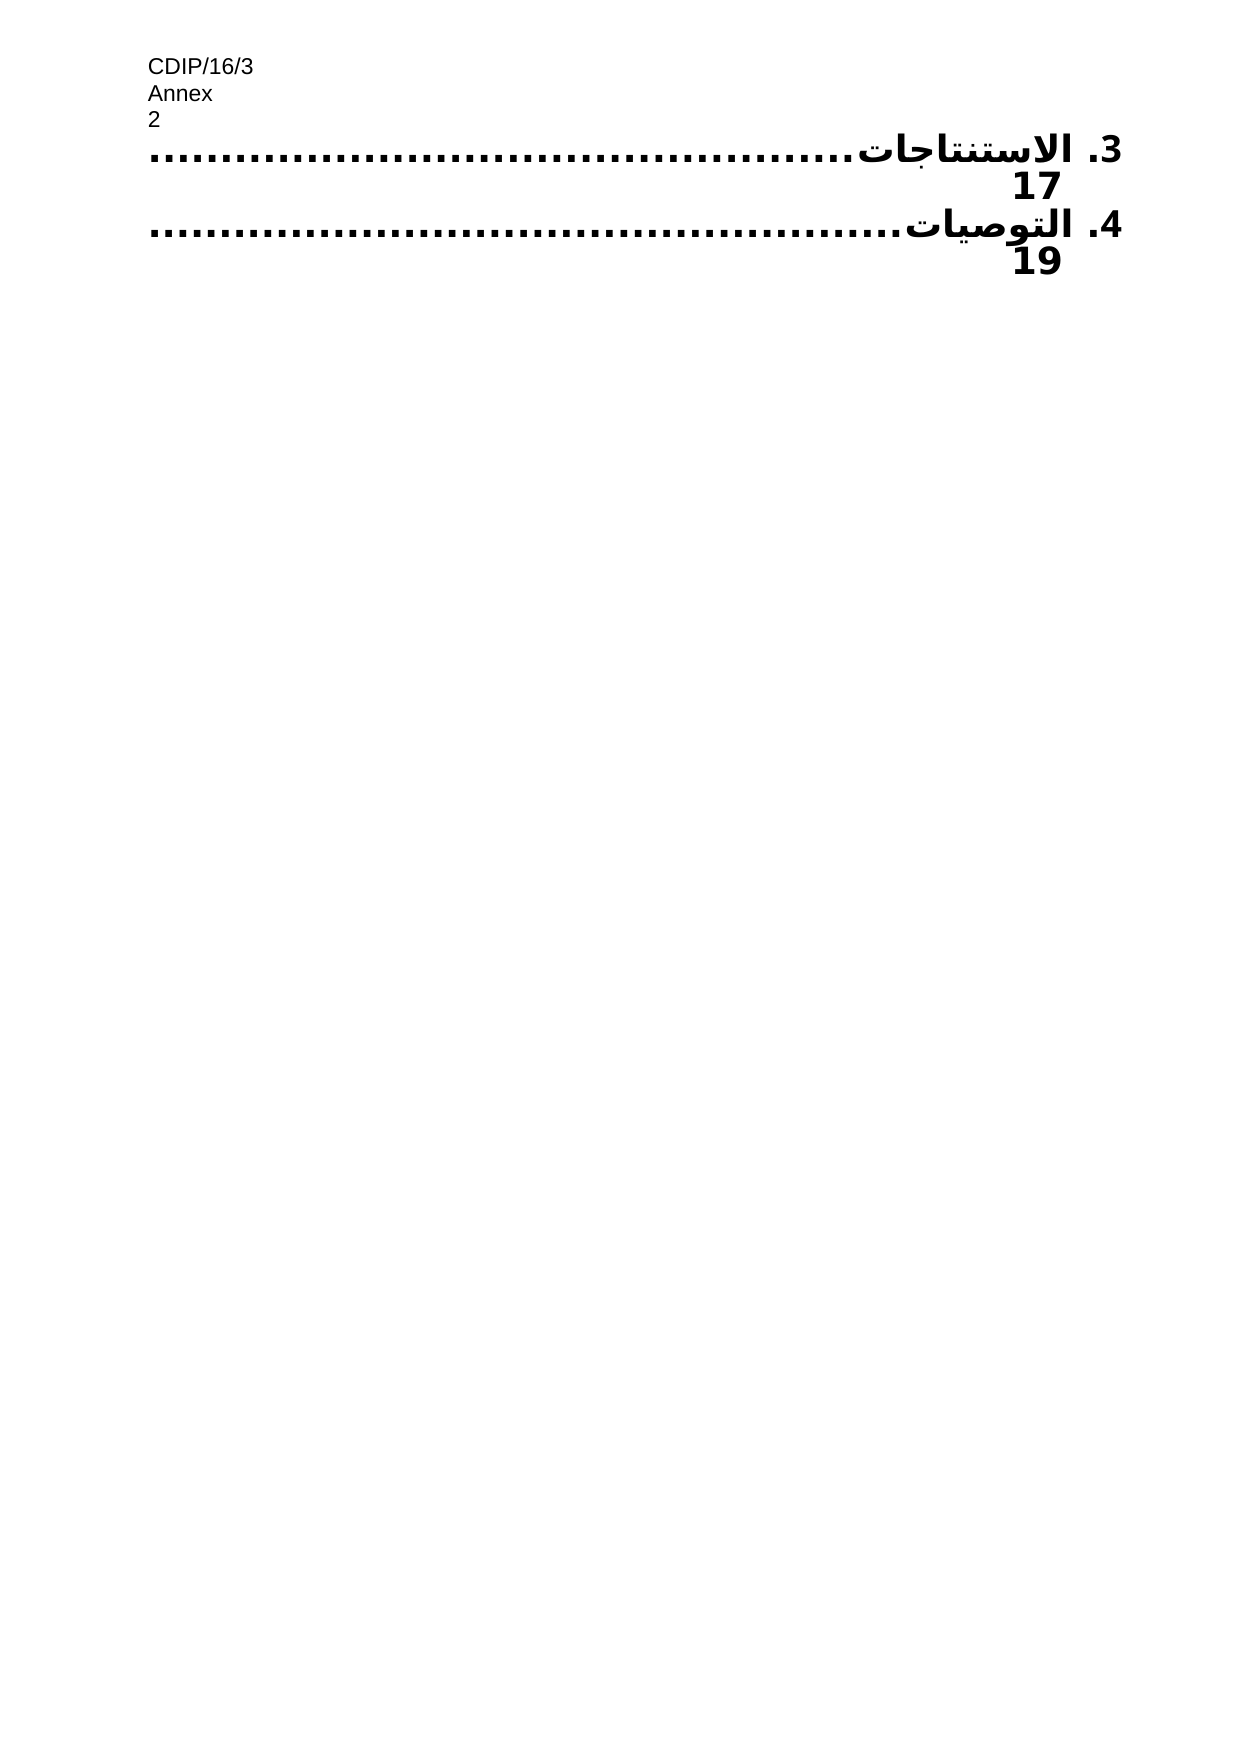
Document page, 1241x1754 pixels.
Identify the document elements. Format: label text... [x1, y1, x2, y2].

text 3‎. الاستنتاجات 17 [148, 132, 1122, 207]
text 4‎. التوصيات 19 [148, 207, 1122, 282]
